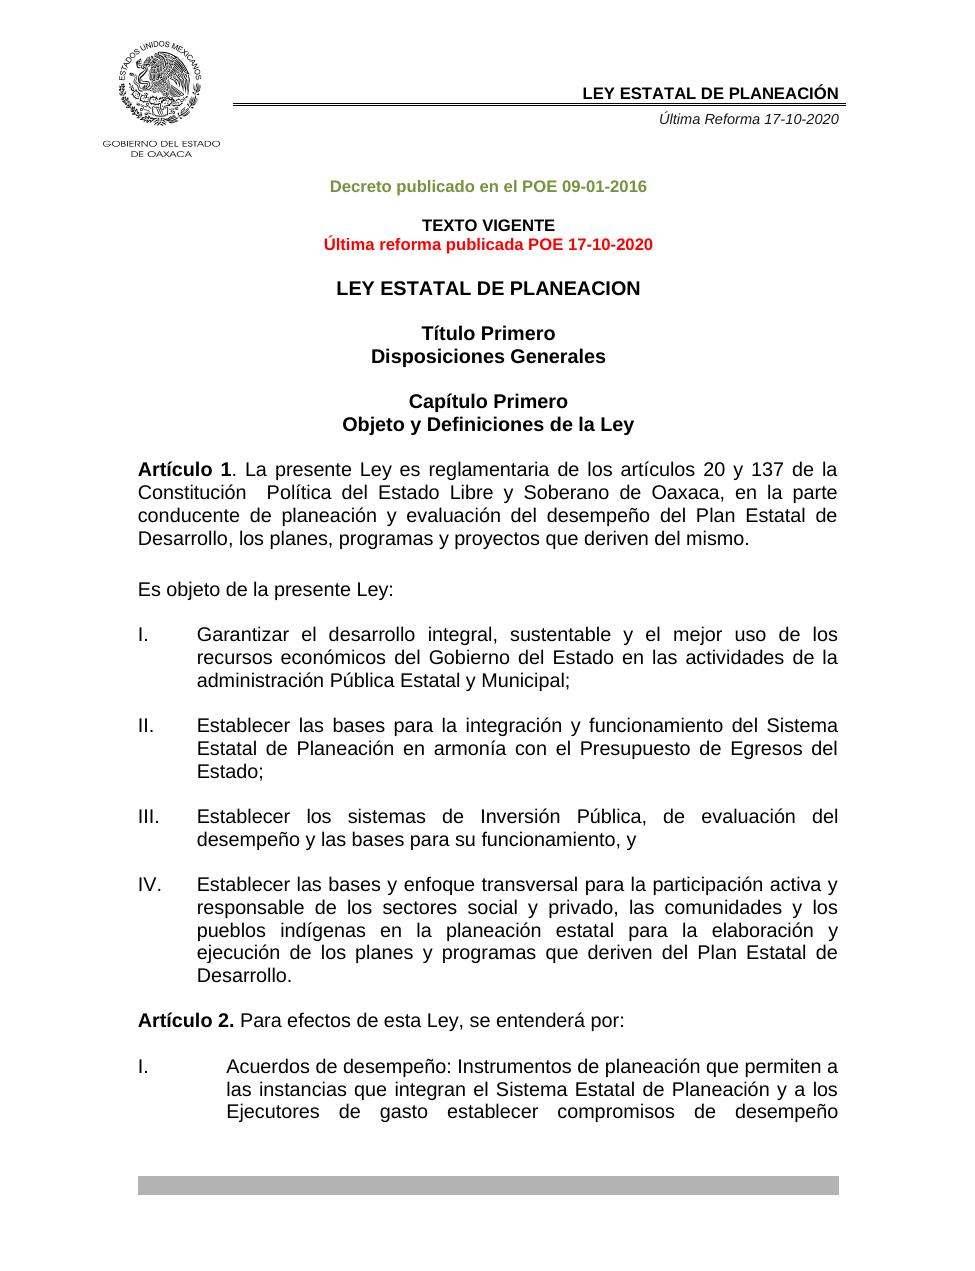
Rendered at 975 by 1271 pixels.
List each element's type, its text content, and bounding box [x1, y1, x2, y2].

text Artículo 2. Para efectos de esta Ley, se entenderá por: [138, 1009, 839, 1032]
text I. Garantizar el desarrollo integral, sustentable y el mejor uso de los recursos económicos del Gobierno del Estado en las actividades de la administración Pública Estatal y Municipal; [138, 623, 839, 691]
text Título Primero [138, 322, 839, 345]
text Última reforma publicada POE 17-10-2020 [138, 235, 839, 254]
text TEXTO VIGENTE [138, 216, 839, 235]
text IV. Establecer las bases y enfoque transversal para la participación activa y responsable de los sectores social y privado, las comunidades y los pueblos indígenas en la planeación estatal para la elaboración y ejecución de los planes y programas que deriven del Plan Estatal de Desarrollo. [138, 873, 839, 987]
text II. Establecer las bases para la integración y funcionamiento del Sistema Estatal de Planeación en armonía con el Presupuesto de Egresos del Estado; [138, 714, 839, 782]
text III. Establecer los sistemas de Inversión Pública, de evaluación del desempeño y las bases para su funcionamiento, y [138, 805, 839, 850]
text Objeto y Definiciones de la Ley [138, 413, 839, 436]
text LEY ESTATAL DE PLANEACION [138, 277, 839, 299]
text Artículo 1. La presente Ley es reglamentaria de los artículos 20 y 137 de la Constitución Política del Estado Libre y Soberano de Oaxaca, en la parte conducente de planeación y evaluación del desempeño del Plan Estatal de Desarrollo, los planes, programas y proyectos que deriven del mismo. [138, 458, 839, 549]
text Capítulo Primero [138, 390, 839, 413]
text Es objeto de la presente Ley: [138, 578, 839, 601]
picture [100, 38, 223, 160]
text Disposiciones Generales [138, 345, 839, 367]
text Decreto publicado en el POE 09-01-2016 [138, 177, 839, 196]
